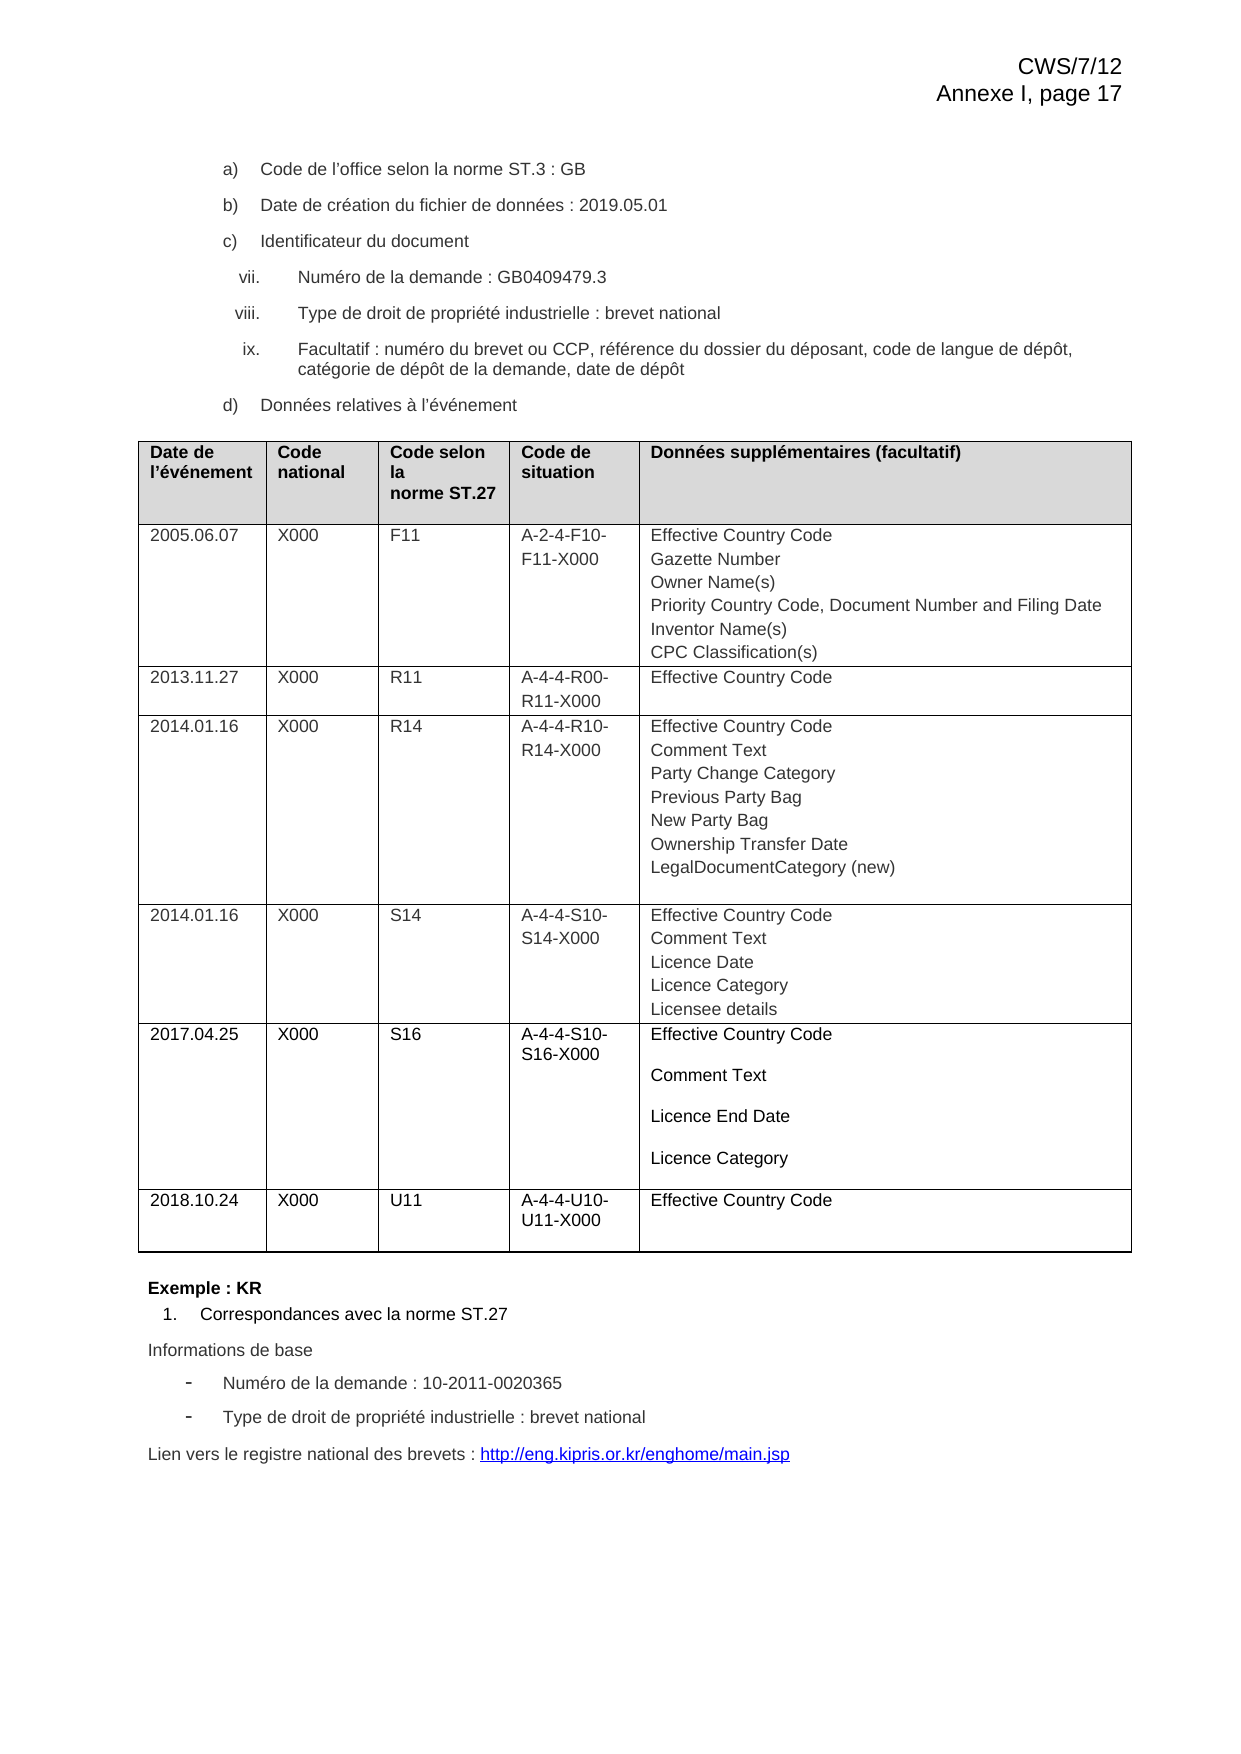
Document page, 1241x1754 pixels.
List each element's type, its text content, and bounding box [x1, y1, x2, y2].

table_cell 2014.01.16 [139, 716, 266, 903]
list Date de création du fichier de données : 2019.05.01 [223, 194, 1122, 215]
table_header Code de situation [510, 442, 639, 524]
table_cell U11 [379, 1190, 509, 1251]
subtitle Exemple : KR [148, 1277, 1122, 1298]
table_header Code selon la norme ST.27 [379, 442, 509, 524]
table_cell A-4-4-R00-R11-X000 [510, 667, 639, 715]
list Données relatives à l’événement [223, 395, 1122, 416]
table_cell 2005.06.07 [139, 525, 266, 666]
table_cell Effective Country Code Gazette Number Owner Name(s) Priority Country Code, Document Number and Filing Date Inventor Name(s) CPC Classification(s) [640, 525, 1131, 666]
table_cell A-4-4-R10-R14-X000 [510, 716, 639, 903]
table_cell Effective Country Code Comment Text Licence End Date Licence Category [640, 1024, 1131, 1189]
table_header Date de l’événement [139, 442, 266, 524]
table_cell S14 [379, 905, 509, 1023]
table_cell 2013.11.27 [139, 667, 266, 715]
list Identificateur du document [223, 231, 1122, 251]
table_cell S16 [379, 1024, 509, 1189]
list Correspondances avec la norme ST.27 [162, 1304, 1122, 1324]
table_cell X000 [267, 1024, 378, 1189]
table_cell A-4-4-S10-S14-X000 [510, 905, 639, 1023]
table_cell A-4-4-S10-S16-X000 [510, 1024, 639, 1189]
table_cell 2014.01.16 [139, 905, 266, 1023]
text Informations de base [148, 1340, 1122, 1361]
list Code de l’office selon la norme ST.3 : GB [223, 158, 1122, 179]
table_cell Effective Country Code Comment Text Party Change Category Previous Party Bag New Party Bag Ownership Transfer Date LegalDocumentCategory (new) [640, 716, 1131, 903]
table_header Données supplémentaires (facultatif) [640, 442, 1131, 524]
table_cell F11 [379, 525, 509, 666]
table_cell X000 [267, 1190, 378, 1251]
table_cell A-2-4-F10-F11-X000 [510, 525, 639, 666]
table_cell A-4-4-U10-U11-X000 [510, 1190, 639, 1251]
text Lien vers le registre national des brevets : http://eng.kipris.or.kr/enghome/main.jsp [148, 1443, 1122, 1464]
table_cell X000 [267, 905, 378, 1023]
table_cell R14 [379, 716, 509, 903]
table_cell Effective Country Code [640, 1190, 1131, 1251]
table_cell R11 [379, 667, 509, 715]
table_cell 2017.04.25 [139, 1024, 266, 1189]
list Type de droit de propriété industrielle : brevet national [185, 1407, 1122, 1428]
table_cell Effective Country Code Comment Text Licence Date Licence Category Licensee details [640, 905, 1131, 1023]
list Facultatif : numéro du brevet ou CCP, référence du dossier du déposant, code de langue de dépôt, catégorie de dépôt de la demande, date de dépôt [260, 339, 1122, 379]
table_cell Effective Country Code [640, 667, 1131, 715]
list Numéro de la demande : GB0409479.3 [260, 267, 1122, 287]
table_cell X000 [267, 667, 378, 715]
table_cell 2018.10.24 [139, 1190, 266, 1251]
list Type de droit de propriété industrielle : brevet national [260, 303, 1122, 323]
table_cell X000 [267, 716, 378, 903]
table_header Code national [267, 442, 378, 524]
table_cell X000 [267, 525, 378, 666]
list Numéro de la demande : 10-2011-0020365 [185, 1373, 1122, 1394]
